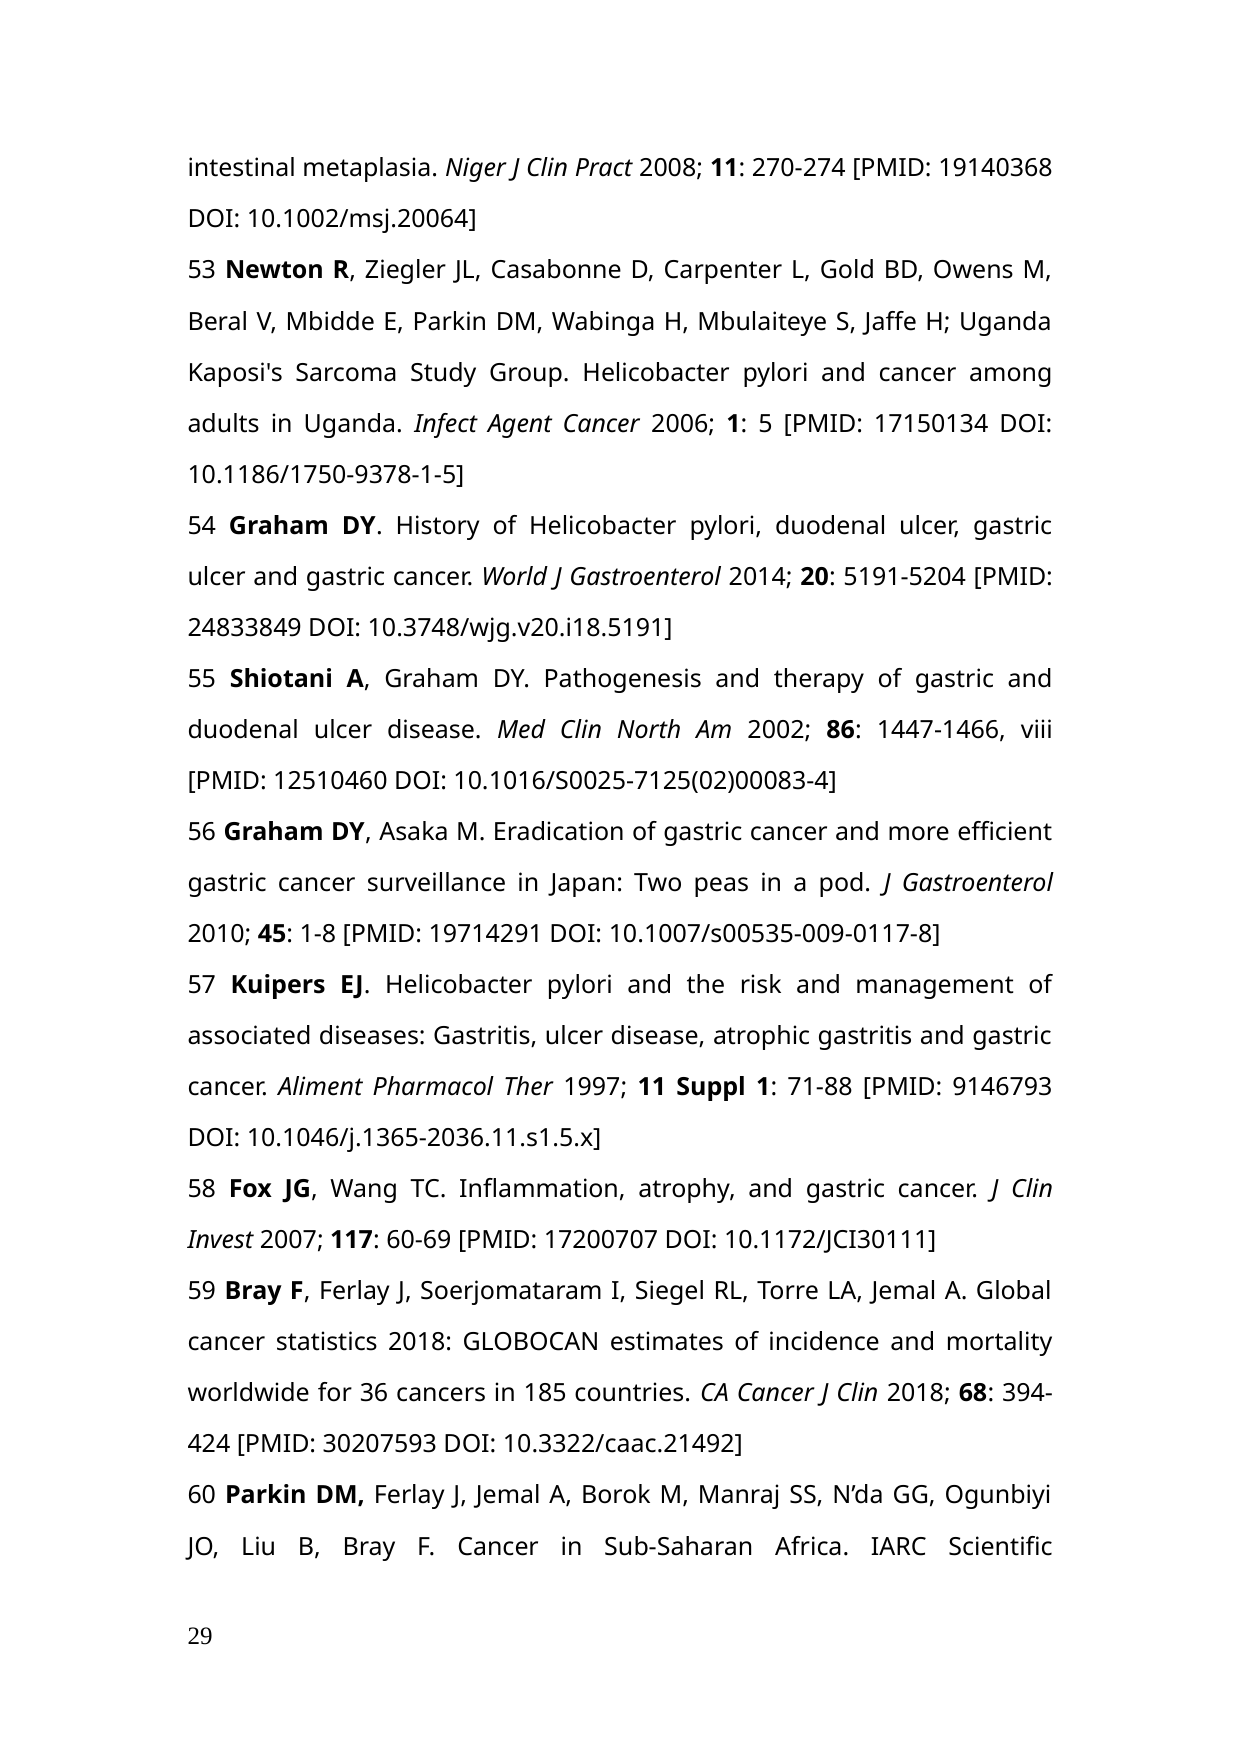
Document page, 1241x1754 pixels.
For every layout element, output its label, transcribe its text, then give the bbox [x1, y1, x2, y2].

text 54 Graham DY. History of Helicobacter pylori, duodenal ulcer, gastric ulcer and gastric cancer. World J Gastroenterol 2014; 20: 5191-5204 [PMID: 24833849 DOI: 10.3748/wjg.v20.i18.5191] [187, 507, 1053, 643]
text 53 Newton R, Ziegler JL, Casabonne D, Carpenter L, Gold BD, Owens M, Beral V, Mbidde E, Parkin DM, Wabinga H, Mbulaiteye S, Jaffe H; Uganda Kaposi's Sarcoma Study Group. Helicobacter pylori and cancer among adults in Uganda. Infect Agent Cancer 2006; 1: 5 [PMID: 17150134 DOI: 10.1186/1750-9378-1-5] [187, 252, 1053, 490]
text 57 Kuipers EJ. Helicobacter pylori and the risk and management of associated diseases: Gastritis, ulcer disease, atrophic gastritis and gastric cancer. Aliment Pharmacol Ther 1997; 11 Suppl 1: 71-88 [PMID: 9146793 DOI: 10.1046/j.1365-2036.11.s1.5.x] [187, 967, 1053, 1154]
text 58 Fox JG, Wang TC. Inflammation, atrophy, and gastric cancer. J Clin Invest 2007; 117: 60-69 [PMID: 17200707 DOI: 10.1172/JCI30111] [187, 1171, 1053, 1256]
text 59 Bray F, Ferlay J, Soerjomataram I, Siegel RL, Torre LA, Jemal A. Global cancer statistics 2018: GLOBOCAN estimates of incidence and mortality worldwide for 36 cancers in 185 countries. CA Cancer J Clin 2018; 68: 394-424 [PMID: 30207593 DOI: 10.3322/caac.21492] [187, 1273, 1053, 1460]
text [187, 1477, 1053, 1562]
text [187, 150, 1053, 235]
text 56 Graham DY, Asaka M. Eradication of gastric cancer and more efficient gastric cancer surveillance in Japan: Two peas in a pod. J Gastroenterol 2010; 45: 1-8 [PMID: 19714291 DOI: 10.1007/s00535-009-0117-8] [187, 813, 1053, 950]
text 55 Shiotani A, Graham DY. Pathogenesis and therapy of gastric and duodenal ulcer disease. Med Clin North Am 2002; 86: 1447-1466, viii [PMID: 12510460 DOI: 10.1016/S0025-7125(02)00083-4] [187, 660, 1053, 797]
